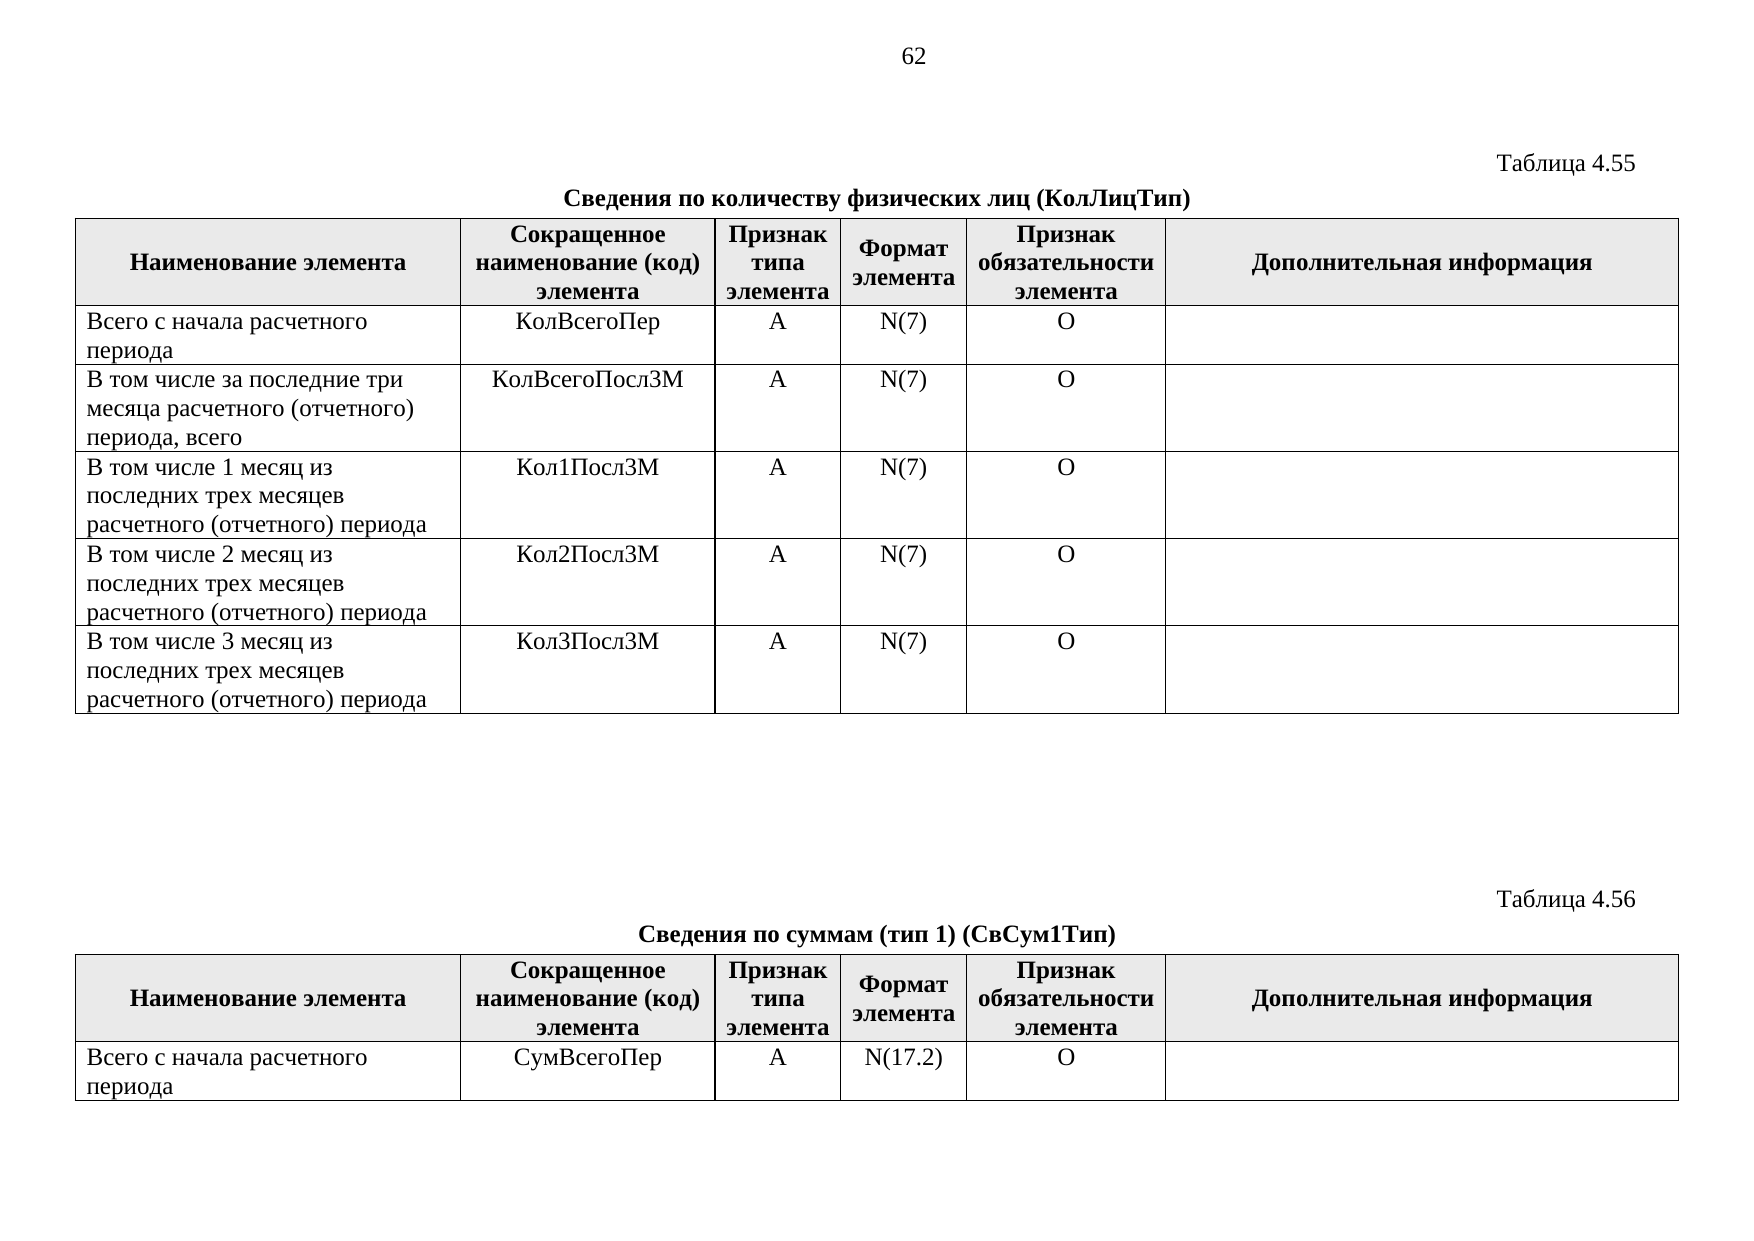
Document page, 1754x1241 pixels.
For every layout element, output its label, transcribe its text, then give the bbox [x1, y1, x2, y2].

table_cell В том числе 1 месяц из последних трех месяцев расчетного (отчетного) периода [76, 452, 460, 538]
table_cell О [967, 539, 1165, 625]
table_cell A [716, 1042, 840, 1099]
table_cell О [967, 365, 1165, 451]
table_cell [1166, 365, 1678, 451]
table_cell [1166, 539, 1678, 625]
table_header Дополнительная информация [1166, 955, 1678, 1041]
table_cell О [967, 306, 1165, 363]
text Сведения по суммам (тип 1) (СвСум1Тип) [148, 919, 1606, 947]
table_cell Всего с начала расчетного периода [76, 306, 460, 363]
table_cell СумВсегоПер [461, 1042, 714, 1099]
table_cell N(7) [841, 452, 966, 538]
table_cell В том числе 3 месяц из последних трех месяцев расчетного (отчетного) периода [76, 626, 460, 713]
table_cell О [967, 452, 1165, 538]
table_cell [1166, 1042, 1678, 1099]
table_cell N(7) [841, 306, 966, 363]
table_cell N(17.2) [841, 1042, 966, 1099]
table_cell N(7) [841, 539, 966, 625]
table_header Признак типа элемента [716, 955, 840, 1041]
table_cell [1166, 452, 1678, 538]
table_cell [1166, 626, 1678, 713]
text Таблица 4.56 [89, 884, 1636, 912]
table_header Наименование элемента [76, 955, 460, 1041]
table_header Признак типа элемента [716, 219, 840, 305]
table_cell A [716, 539, 840, 625]
text Сведения по количеству физических лиц (КолЛицТип) [148, 183, 1606, 211]
table_cell [1166, 306, 1678, 363]
table_cell КолВсегоПосл3М [461, 365, 714, 451]
table_header Сокращенное наименование (код) элемента [461, 955, 714, 1041]
table_cell КолВсегоПер [461, 306, 714, 363]
table_header Дополнительная информация [1166, 219, 1678, 305]
table_cell О [967, 1042, 1165, 1099]
table_cell Кол1Посл3М [461, 452, 714, 538]
text Таблица 4.55 [89, 148, 1636, 176]
table_cell N(7) [841, 365, 966, 451]
table_cell A [716, 626, 840, 713]
table_cell Кол2Посл3М [461, 539, 714, 625]
table_cell A [716, 452, 840, 538]
table_header Признак обязательности элемента [967, 219, 1165, 305]
table_cell A [716, 306, 840, 363]
table_cell В том числе 2 месяц из последних трех месяцев расчетного (отчетного) периода [76, 539, 460, 625]
table_cell О [967, 626, 1165, 713]
table_header Наименование элемента [76, 219, 460, 305]
table_cell A [716, 365, 840, 451]
table_cell N(7) [841, 626, 966, 713]
table_header Формат элемента [841, 955, 966, 1041]
table_cell Всего с начала расчетного периода [76, 1042, 460, 1099]
table_cell В том числе за последние три месяца расчетного (отчетного) периода, всего [76, 365, 460, 451]
table_cell Кол3Посл3М [461, 626, 714, 713]
table_header Формат элемента [841, 219, 966, 305]
table_header Признак обязательности элемента [967, 955, 1165, 1041]
table_header Сокращенное наименование (код) элемента [461, 219, 714, 305]
